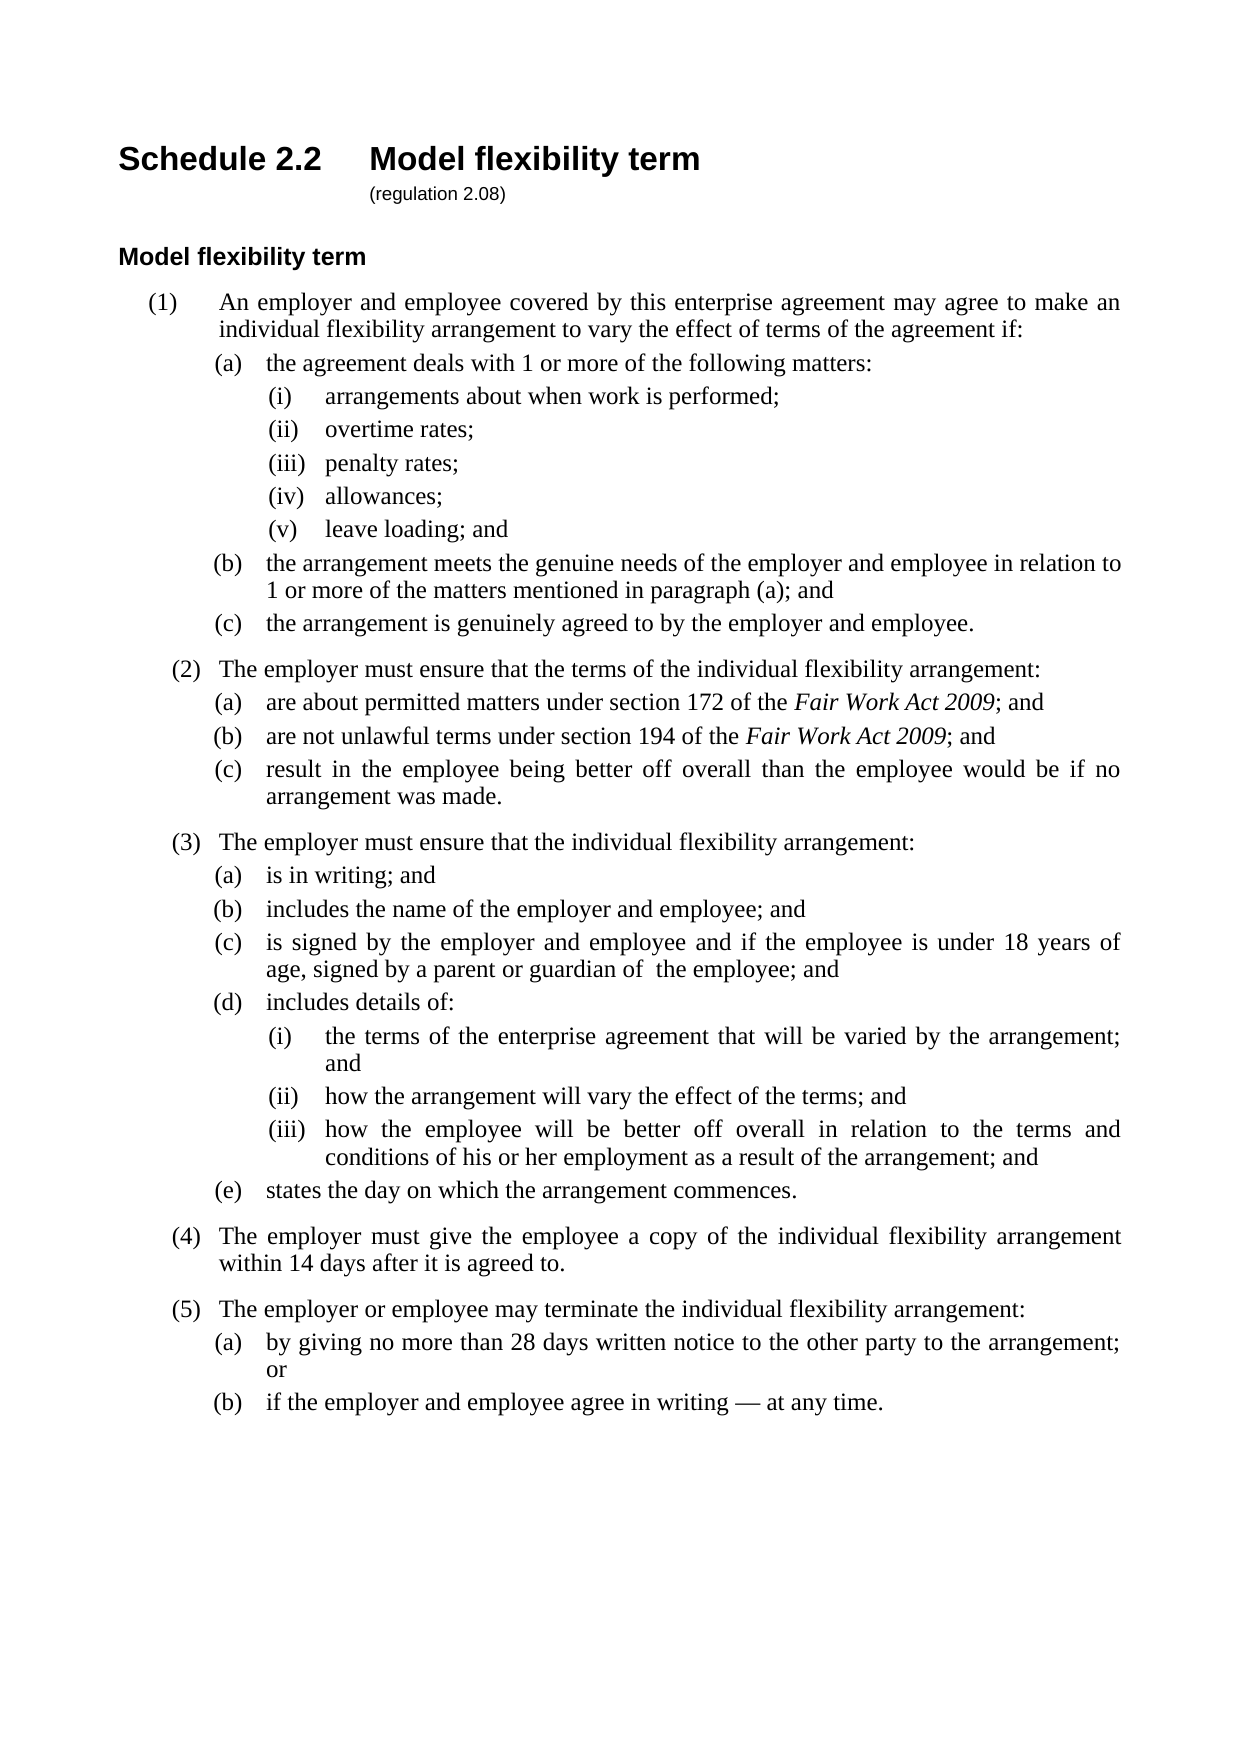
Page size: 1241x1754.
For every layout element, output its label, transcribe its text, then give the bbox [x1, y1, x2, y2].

text (b) if the employer and employee agree in writing — at any time. [118, 1389, 1122, 1416]
text (4) The employer must give the employee a copy of the individual flexibility arrangement within 14 days after it is agreed to. [118, 1222, 1122, 1277]
text (a) are about permitted matters under section 172 of the Fair Work Act 2009; and [118, 689, 1122, 716]
text (b) are not unlawful terms under section 194 of the Fair Work Act 2009; and [118, 722, 1122, 749]
text (i) arrangements about when work is performed; [118, 383, 1122, 410]
text (regulation 2.08) [369, 183, 1122, 204]
text (1) An employer and employee covered by this enterprise agreement may agree to make an individual flexibility arrangement to vary the effect of terms of the agreement if: [118, 289, 1122, 343]
text (2) The employer must ensure that the terms of the individual flexibility arrangement: [118, 656, 1122, 683]
text (iii) penalty rates; [118, 449, 1122, 477]
subtitle Model flexibility term [118, 242, 1122, 270]
text (iii) how the employee will be better off overall in relation to the terms and conditions of his or her employment as a result of the arrangement; and [118, 1116, 1122, 1170]
text (a) the agreement deals with 1 or more of the following matters: [118, 349, 1122, 377]
text (c) is signed by the employer and employee and if the employee is under 18 years of age, signed by a parent or guardian of the employee; and [118, 929, 1122, 983]
text (iv) allowances; [118, 483, 1122, 510]
text (a) by giving no more than 28 days written notice to the other party to the arrangement; or [118, 1329, 1122, 1383]
text (i) the terms of the enterprise agreement that will be varied by the arrangement; and [118, 1022, 1122, 1077]
text (c) the arrangement is genuinely agreed to by the employer and employee. [118, 610, 1122, 637]
text (c) result in the employee being better off overall than the employee would be if no arrangement was made. [118, 756, 1122, 810]
text (ii) overtime rates; [118, 416, 1122, 443]
text (ii) how the arrangement will vary the effect of the terms; and [118, 1083, 1122, 1110]
text (d) includes details of: [118, 989, 1122, 1016]
text (3) The employer must ensure that the individual flexibility arrangement: [118, 829, 1122, 856]
text (5) The employer or employee may terminate the individual flexibility arrangement: [118, 1295, 1122, 1322]
text (a) is in writing; and [118, 862, 1122, 889]
text (b) the arrangement meets the genuine needs of the employer and employee in relation to 1 or more of the matters mentioned in paragraph (a); and [118, 549, 1122, 604]
text (v) leave loading; and [118, 516, 1122, 543]
title Schedule 2.2 Model flexibility term [118, 139, 1122, 177]
text (b) includes the name of the employer and employee; and [118, 895, 1122, 922]
text (e) states the day on which the arrangement commences. [118, 1177, 1122, 1204]
